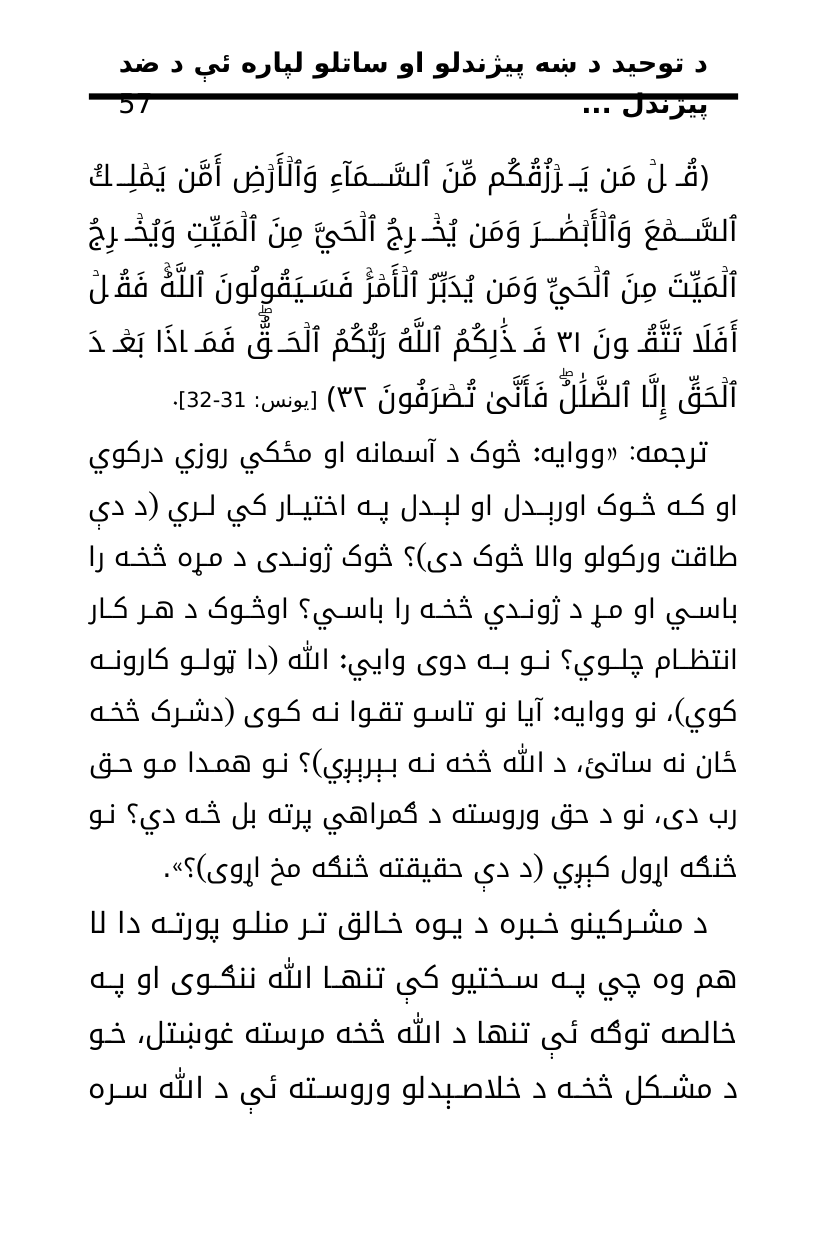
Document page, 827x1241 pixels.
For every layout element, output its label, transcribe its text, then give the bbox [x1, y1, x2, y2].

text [89, 896, 738, 1117]
text ﴿قُلۡ مَن يَرۡزُقُكُم مِّنَ ٱلسَّمَآءِ وَٱلۡأَرۡضِ أَمَّن يَمۡلِكُ ٱلسَّمۡعَ وَٱلۡأَبۡصَٰرَ وَمَن يُخۡرِجُ ٱلۡحَيَّ مِنَ ٱلۡمَيِّتِ وَيُخۡرِجُ ٱلۡمَيِّتَ مِنَ ٱلۡحَيِّ وَمَن يُدَبِّرُ ٱلۡأَمۡرَۚ فَسَيَقُولُونَ ٱللَّهُۚ فَقُلۡ أَفَلَا تَتَّقُونَ ٣١ فَذَٰلِكُمُ ٱللَّهُ رَبُّكُمُ ٱلۡحَقُّۖ فَمَاذَا بَعۡدَ ٱلۡحَقِّ إِلَّا ٱلضَّلَٰلُۖ فَأَنَّىٰ تُصۡرَفُونَ ٣٢﴾ [یونس: 31-32]. [89, 149, 738, 426]
text ترجمه: «ووایه: څوک د آسمانه او مځکي روزي درکوي او که څوک اورېدل او لېدل په اختیار کي لري (د دې طاقت ورکولو والا څوک دی)؟ څوک ژوندی د مړه څخه را باسي او مړ د ژوندي څخه را باسي؟ اوڅوک د هر کار انتظام چلوي؟ نو به دوی وايي: الله (دا ټولو کارونه کوي)، نو ووایه: آیا نو تاسو تقوا نه کوی (دشرک څخه ځان نه ساتئ، د الله څخه نه بېرېږي)؟ نو همدا مو حق رب دی، نو د حق وروسته د ګمراهي پرته بل څه دي؟ نو څنګه اړول کېږي (د دې حقیقته څنګه مخ اړوی)؟». [89, 426, 738, 896]
